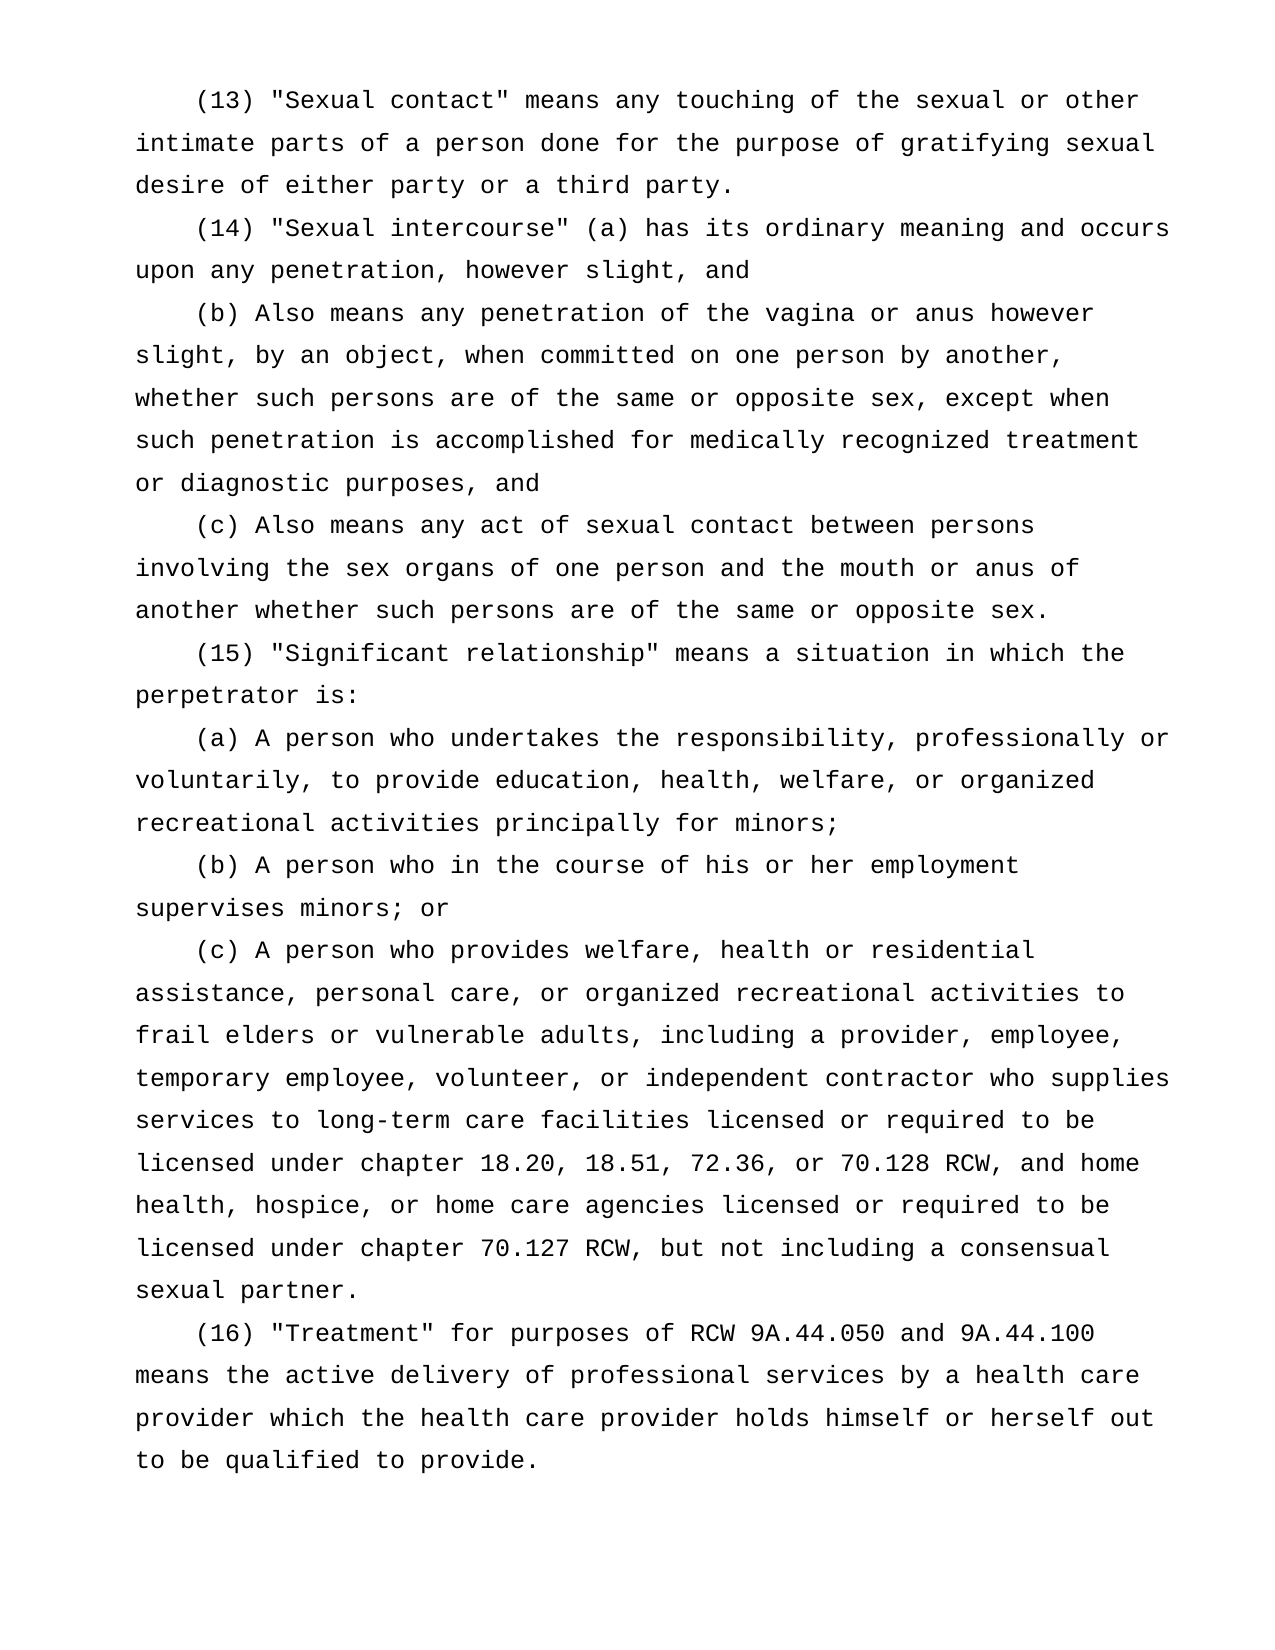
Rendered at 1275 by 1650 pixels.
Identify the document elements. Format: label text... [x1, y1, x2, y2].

text (a) A person who undertakes the responsibility, professionally or voluntarily, to provide education, health, welfare, or organized recreational activities principally for minors; [135, 712, 1170, 840]
text (b) A person who in the course of his or her employment supervises minors; or [135, 840, 1170, 925]
text (c) Also means any act of sexual contact between persons involving the sex organs of one person and the mouth or anus of another whether such persons are of the same or opposite sex. [135, 500, 1170, 627]
text (16) "Treatment" for purposes of RCW 9A.44.050 and 9A.44.100 means the active delivery of professional services by a health care provider which the health care provider holds himself or herself out to be qualified to provide. [135, 1307, 1170, 1477]
text (13) "Sexual contact" means any touching of the sexual or other intimate parts of a person done for the purpose of gratifying sexual desire of either party or a third party. [135, 75, 1170, 202]
text (15) "Significant relationship" means a situation in which the perpetrator is: [135, 627, 1170, 712]
text (14) "Sexual intercourse" (a) has its ordinary meaning and occurs upon any penetration, however slight, and [135, 202, 1170, 287]
text (b) Also means any penetration of the vagina or anus however slight, by an object, when committed on one person by another, whether such persons are of the same or opposite sex, except when such penetration is accomplished for medically recognized treatment or diagnostic purposes, and [135, 287, 1170, 500]
text (c) A person who provides welfare, health or residential assistance, personal care, or organized recreational activities to frail elders or vulnerable adults, including a provider, employee, temporary employee, volunteer, or independent contractor who supplies services to long-term care facilities licensed or required to be licensed under chapter 18.20, 18.51, 72.36, or 70.128 RCW, and home health, hospice, or home care agencies licensed or required to be licensed under chapter 70.127 RCW, but not including a consensual sexual partner. [135, 925, 1170, 1307]
